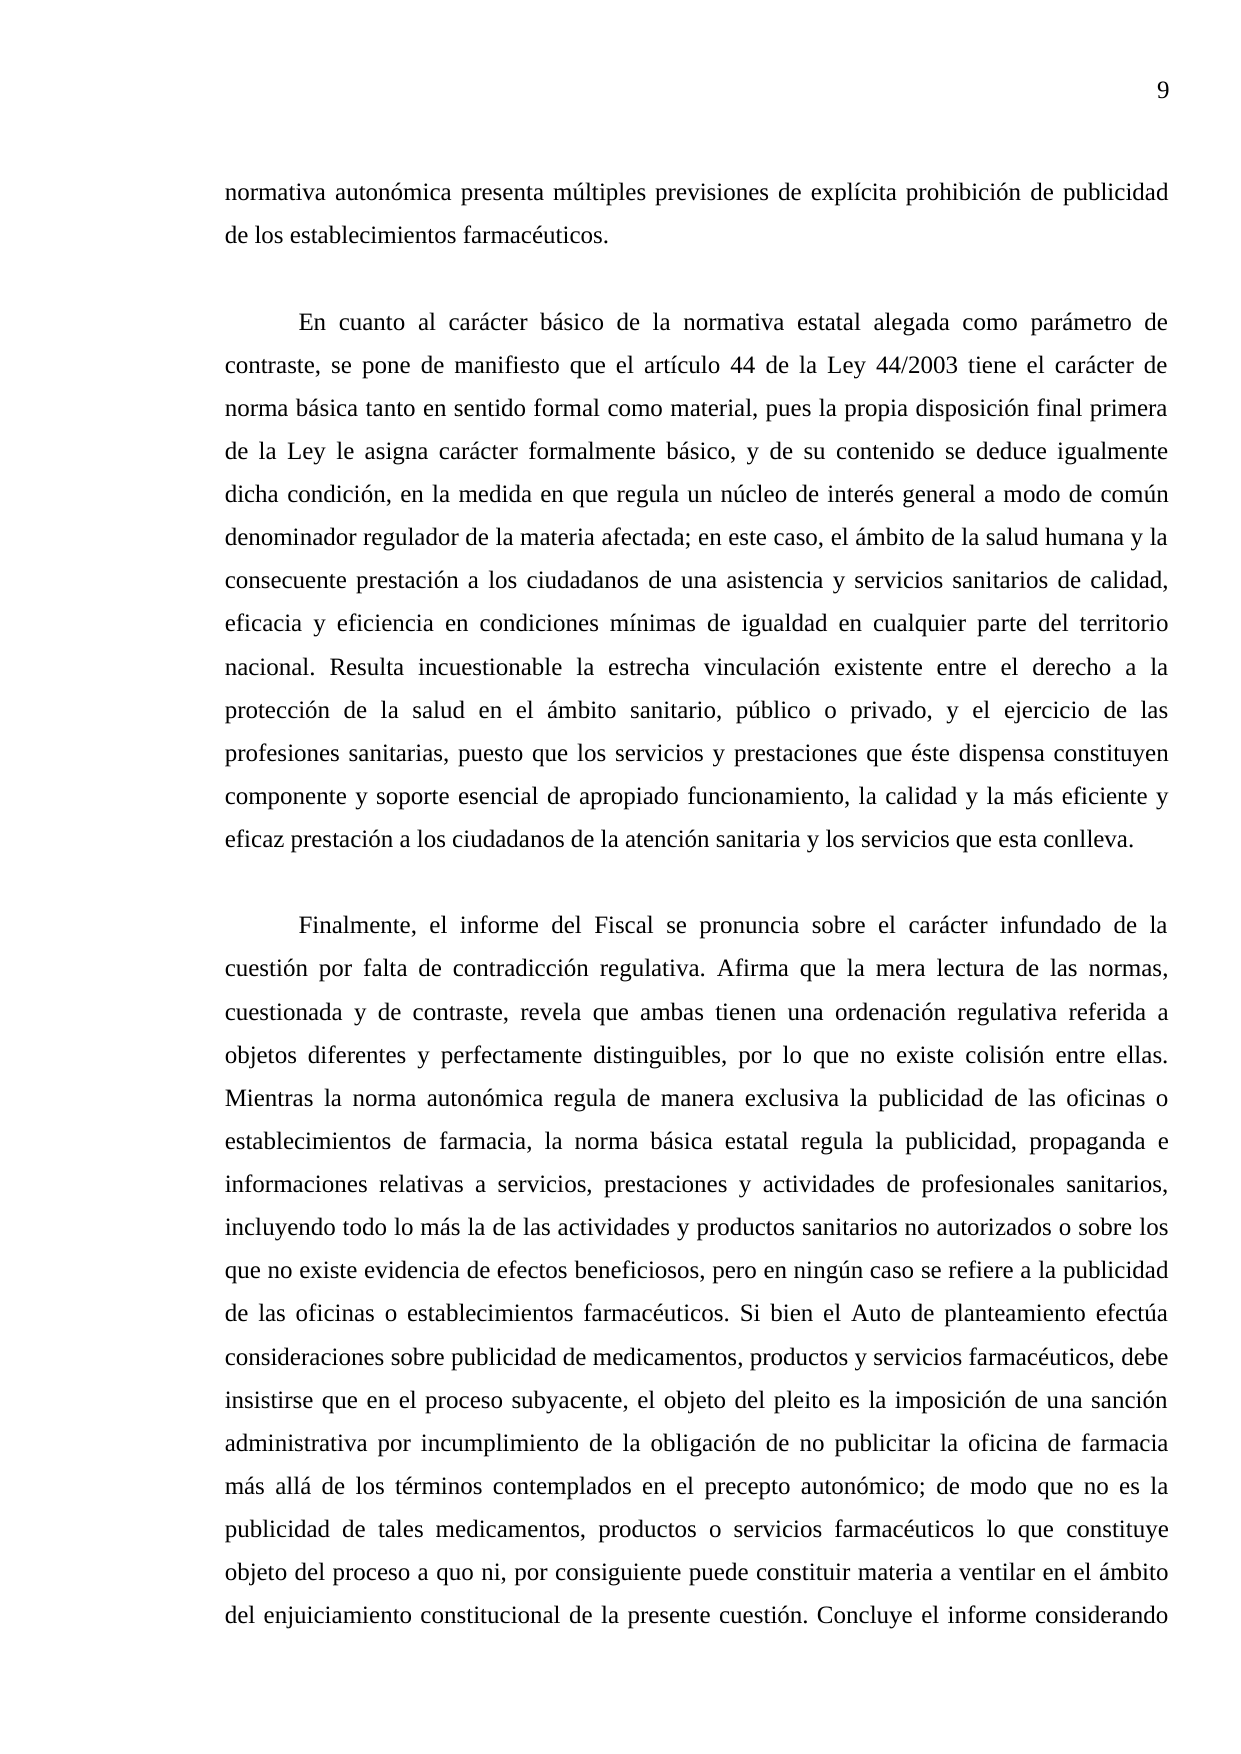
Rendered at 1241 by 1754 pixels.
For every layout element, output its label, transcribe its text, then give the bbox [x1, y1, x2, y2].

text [224, 910, 1169, 1629]
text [224, 177, 1169, 249]
text En cuanto al carácter básico de la normativa estatal alegada como parámetro de contraste, se pone de manifiesto que el artículo 44 de la Ley 44/2003 tiene el carácter de norma básica tanto en sentido formal como material, pues la propia disposición final primera de la Ley le asigna carácter formalmente básico, y de su contenido se deduce igualmente dicha condición, en la medida en que regula un núcleo de interés general a modo de común denominador regulador de la materia afectada; en este caso, el ámbito de la salud humana y la consecuente prestación a los ciudadanos de una asistencia y servicios sanitarios de calidad, eficacia y eficiencia en condiciones mínimas de igualdad en cualquier parte del territorio nacional. Resulta incuestionable la estrecha vinculación existente entre el derecho a la protección de la salud en el ámbito sanitario, público o privado, y el ejercicio de las profesiones sanitarias, puesto que los servicios y prestaciones que éste dispensa constituyen componente y soporte esencial de apropiado funcionamiento, la calidad y la más eficiente y eficaz prestación a los ciudadanos de la atención sanitaria y los servicios que esta conlleva. [224, 307, 1169, 853]
